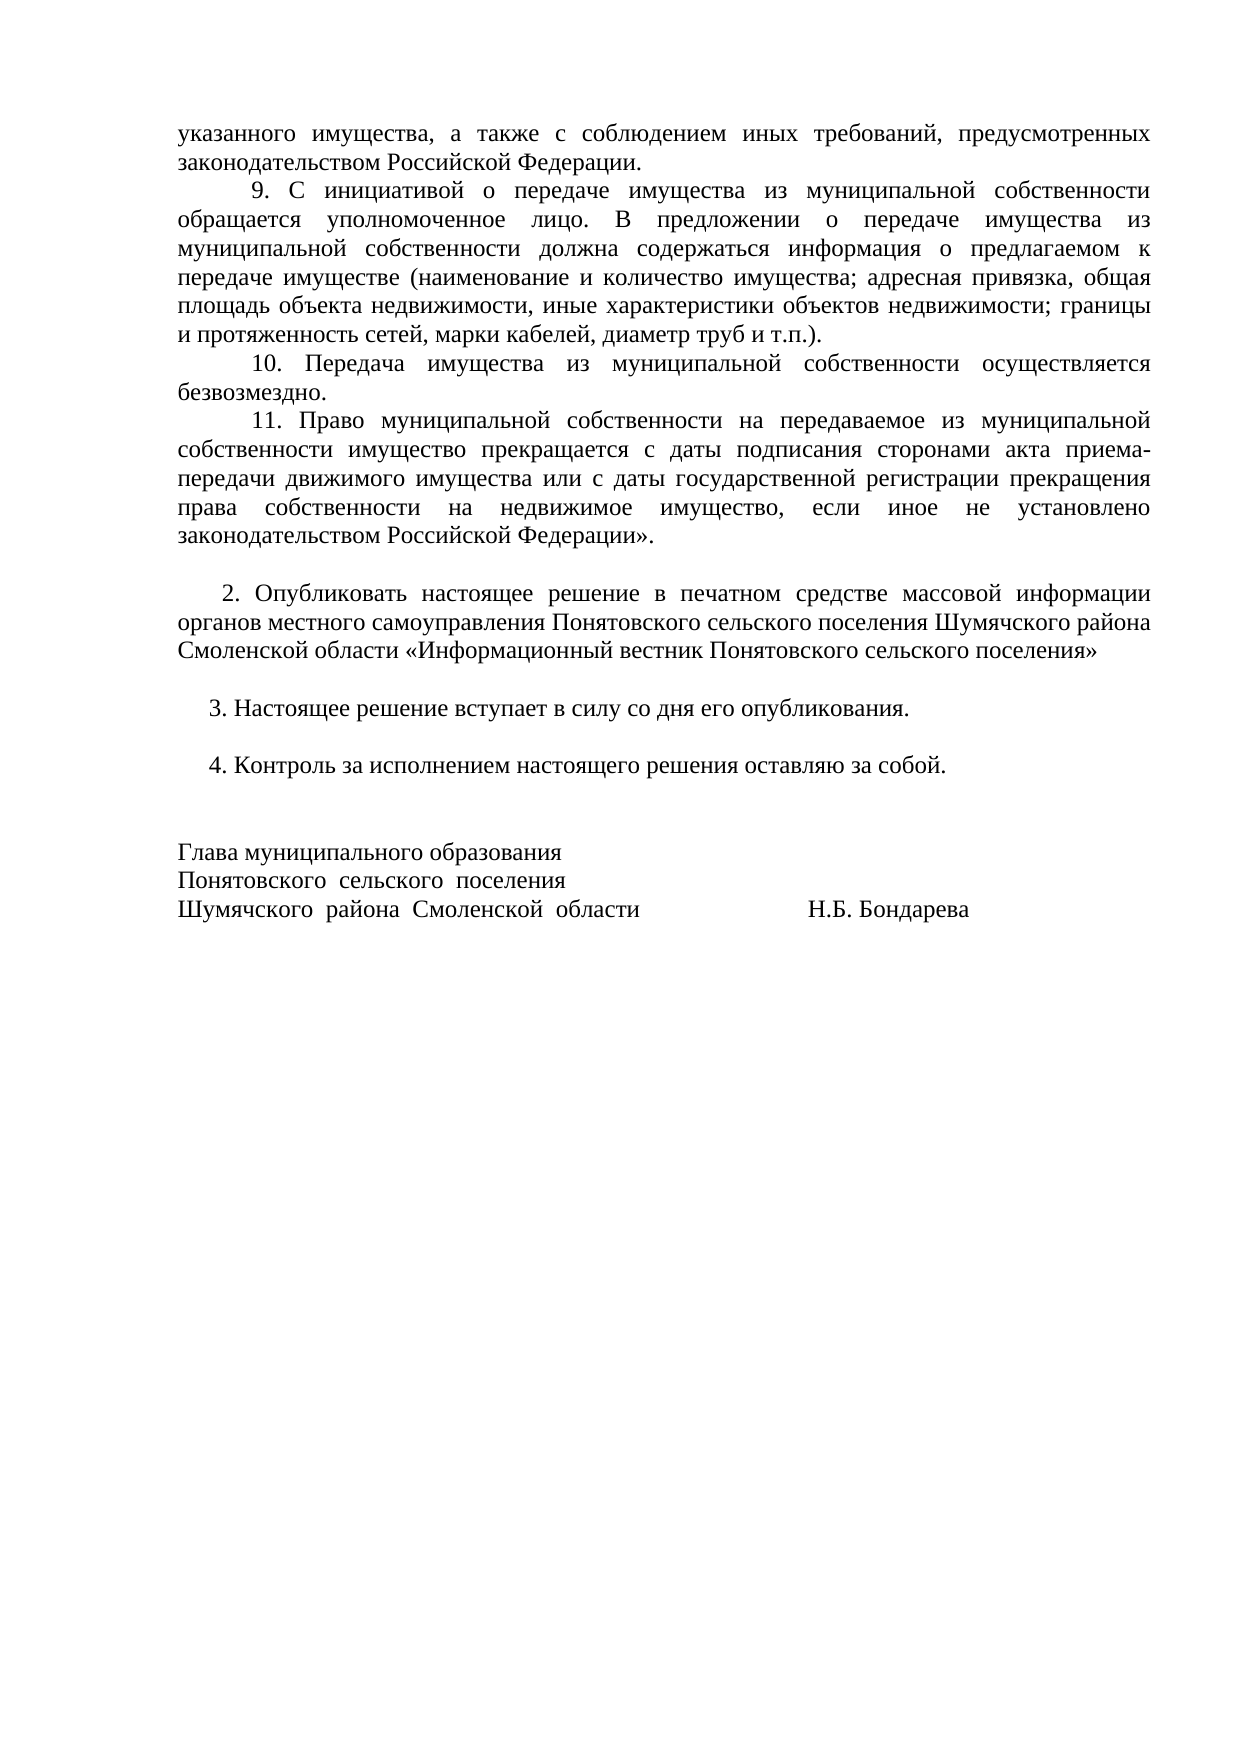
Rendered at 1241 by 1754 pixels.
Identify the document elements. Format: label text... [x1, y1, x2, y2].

text 2. Опубликовать настоящее решение в печатном средстве массовой информации органов местного самоуправления Понятовского сельского поселения Шумячского района Смоленской области «Информационный вестник Понятовского сельского поселения» [177, 578, 1152, 664]
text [177, 118, 1152, 176]
text 9. С инициативой о передаче имущества из муниципальной собственности обращается уполномоченное лицо. В предложении о передаче имущества из муниципальной собственности должна содержаться информация о предлагаемом к передаче имуществе (наименование и количество имущества; адресная привязка, общая площадь объекта недвижимости, иные характеристики объектов недвижимости; границы и протяженность сетей, марки кабелей, диаметр труб и т.п.). [177, 176, 1152, 348]
text Шумячского района Смоленской области Н.Б. Бондарева [177, 894, 1152, 923]
text Понятовского сельского поселения [177, 866, 1152, 894]
text 3. Настоящее решение вступает в силу со дня его опубликования. [177, 693, 1152, 722]
text 11. Право муниципальной собственности на передаваемое из муниципальной собственности имущество прекращается с даты подписания сторонами акта приема-передачи движимого имущества или с даты государственной регистрации прекращения права собственности на недвижимое имущество, если иное не установлено законодательством Российской Федерации». [177, 406, 1152, 549]
text 10. Передача имущества из муниципальной собственности осуществляется безвозмездно. [177, 348, 1152, 406]
text Глава муниципального образования [177, 837, 1152, 866]
text 4. Контроль за исполнением настоящего решения оставляю за собой. [177, 751, 1152, 779]
